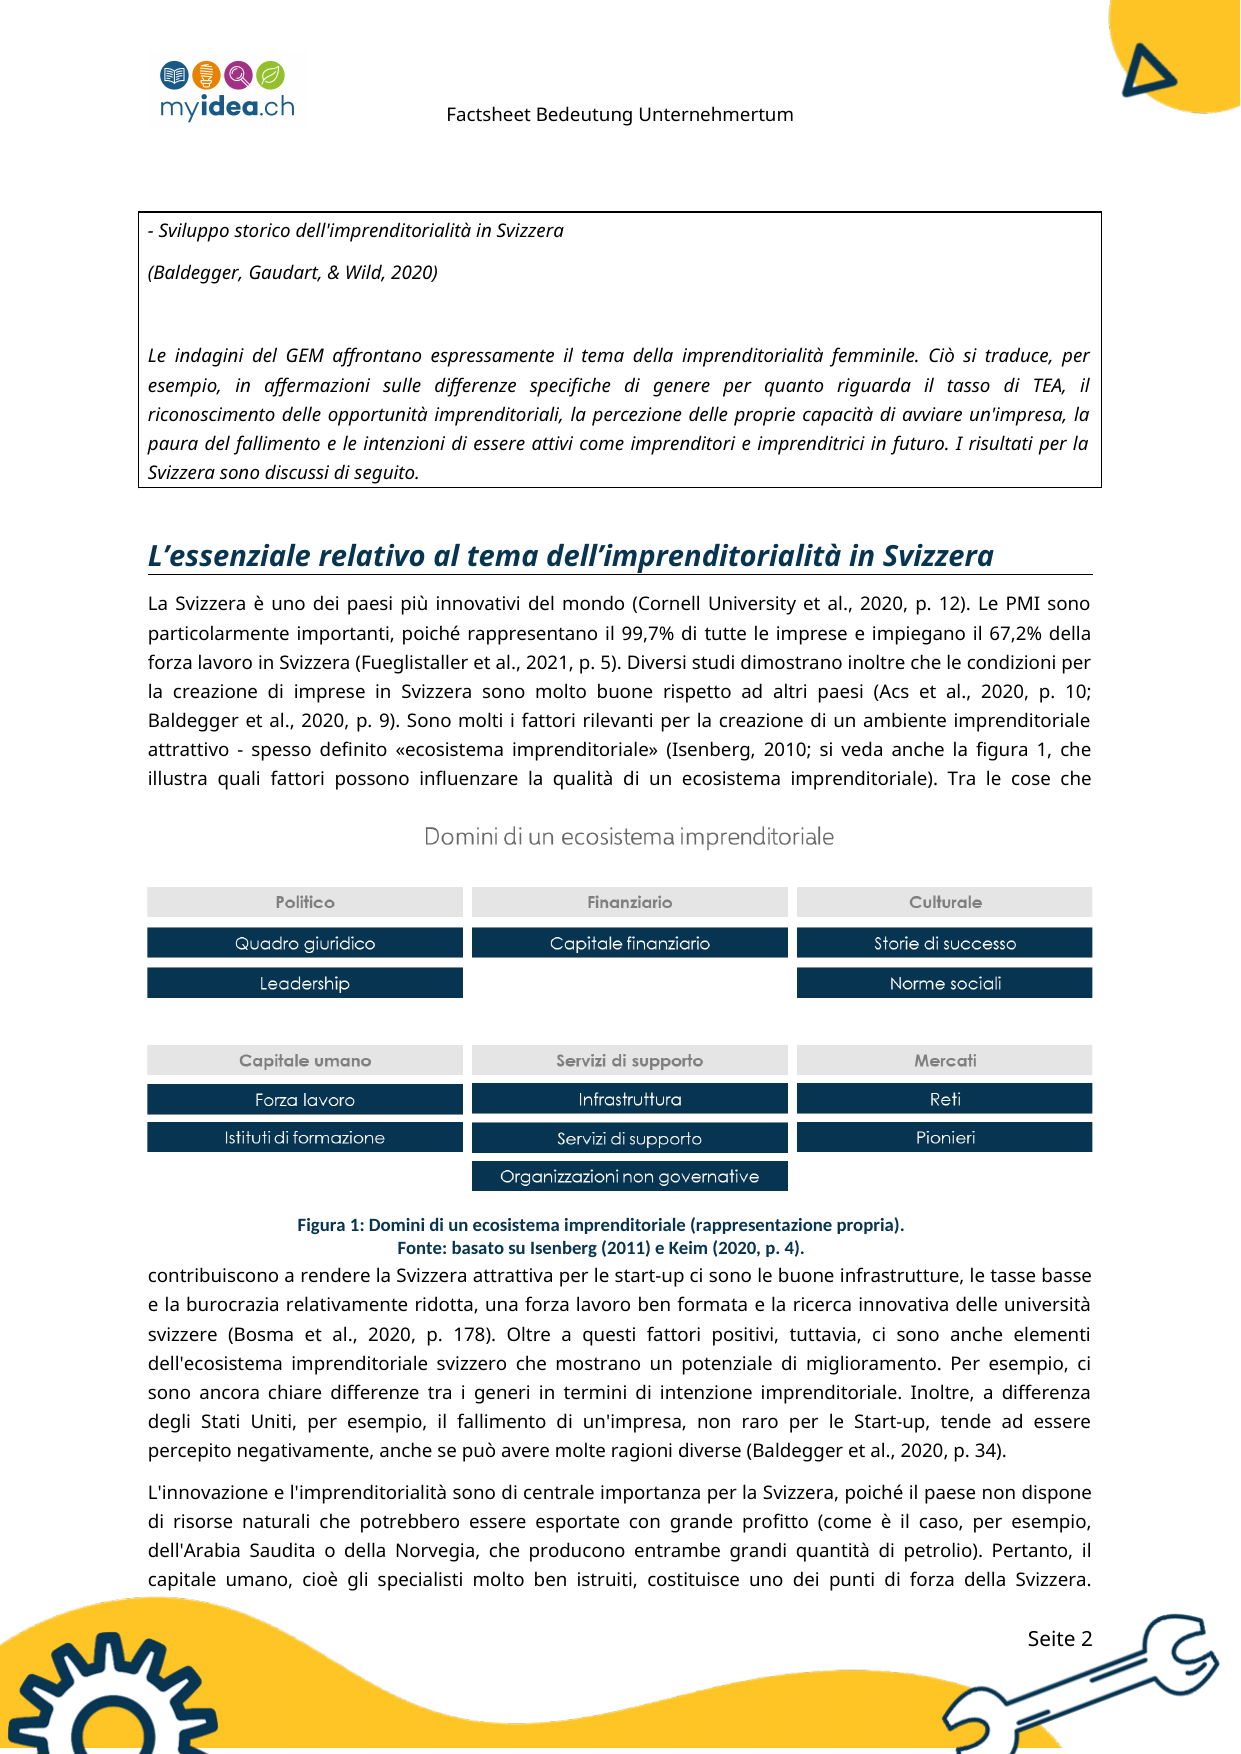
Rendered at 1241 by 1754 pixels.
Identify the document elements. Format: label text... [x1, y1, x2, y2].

text - Sviluppo storico dell'imprenditorialità in Svizzera [139, 213, 1101, 244]
picture [147, 799, 1093, 1196]
text La Svizzera è uno dei paesi più innovativi del mondo (Cornell University et al., 2020, p. 12). Le PMI sono particolarmente importanti, poiché rappresentano il 99,7% di tutte le imprese e impiegano il 67,2% della forza lavoro in Svizzera (Fueglistaller et al., 2021, p. 5). Diversi studi dimostrano inoltre che le condizioni per la creazione di imprese in Svizzera sono molto buone rispetto ad altri paesi (Acs et al., 2020, p. 10; Baldegger et al., 2020, p. 9). Sono molti i fattori rilevanti per la creazione di un ambiente imprenditoriale attrattivo - spesso definito «ecosistema imprenditoriale» (Isenberg, 2010; si veda anche la figura 1, che illustra quali fattori possono influenzare la qualità di un ecosistema imprenditoriale). Tra le cose che contribuiscono a rendere la Svizzera attrattiva per le start-up ci sono le buone infrastrutture, le tasse basse e la burocrazia relativamente ridotta, una forza lavoro ben formata e la ricerca innovativa delle università svizzere (Bosma et al., 2020, p. 178). Oltre a questi fattori positivi, tuttavia, ci sono anche elementi dell'ecosistema imprenditoriale svizzero che mostrano un potenziale di miglioramento. Per esempio, ci sono ancora chiare differenze tra i generi in termini di intenzione imprenditoriale. Inoltre, a differenza degli Stati Uniti, per esempio, il fallimento di un'impresa, non raro per le Start-up, tende ad essere percepito negativamente, anche se può avere molte ragioni diverse (Baldegger et al., 2020, p. 34). [148, 1196, 1093, 1463]
text L’essenziale relativo al tema dell’imprenditorialità in Svizzera [148, 543, 1093, 574]
picture [147, 50, 308, 127]
text La Svizzera è uno dei paesi più innovativi del mondo (Cornell University et al., 2020, p. 12). Le PMI sono particolarmente importanti, poiché rappresentano il 99,7% di tutte le imprese e impiegano il 67,2% della forza lavoro in Svizzera (Fueglistaller et al., 2021, p. 5). Diversi studi dimostrano inoltre che le condizioni per la creazione di imprese in Svizzera sono molto buone rispetto ad altri paesi (Acs et al., 2020, p. 10; Baldegger et al., 2020, p. 9). Sono molti i fattori rilevanti per la creazione di un ambiente imprenditoriale attrattivo - spesso definito «ecosistema imprenditoriale» (Isenberg, 2010; si veda anche la figura 1, che illustra quali fattori possono influenzare la qualità di un ecosistema imprenditoriale). Tra le cose che contribuiscono a rendere la Svizzera attrattiva per le start-up ci sono le buone infrastrutture, le tasse basse e la burocrazia relativamente ridotta, una forza lavoro ben formata e la ricerca innovativa delle università svizzere (Bosma et al., 2020, p. 178). Oltre a questi fattori positivi, tuttavia, ci sono anche elementi dell'ecosistema imprenditoriale svizzero che mostrano un potenziale di miglioramento. Per esempio, ci sono ancora chiare differenze tra i generi in termini di intenzione imprenditoriale. Inoltre, a differenza degli Stati Uniti, per esempio, il fallimento di un'impresa, non raro per le Start-up, tende ad essere percepito negativamente, anche se può avere molte ragioni diverse (Baldegger et al., 2020, p. 34). [148, 587, 1093, 799]
picture [0, 1580, 1241, 1754]
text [148, 1476, 1093, 1593]
text Le indagini del GEM affrontano espressamente il tema della imprenditorialità femminile. Ciò si traduce, per esempio, in affermazioni sulle differenze specifiche di genere per quanto riguarda il tasso di TEA, il riconoscimento delle opportunità imprenditoriali, la percezione delle proprie capacità di avviare un'impresa, la paura del fallimento e le intenzioni di essere attivi come imprenditori e imprenditrici in futuro. I risultati per la Svizzera sono discussi di seguito. [139, 336, 1101, 487]
picture [1093, 0, 1241, 130]
text (Baldegger, Gaudart, & Wild, 2020) [139, 253, 1101, 285]
